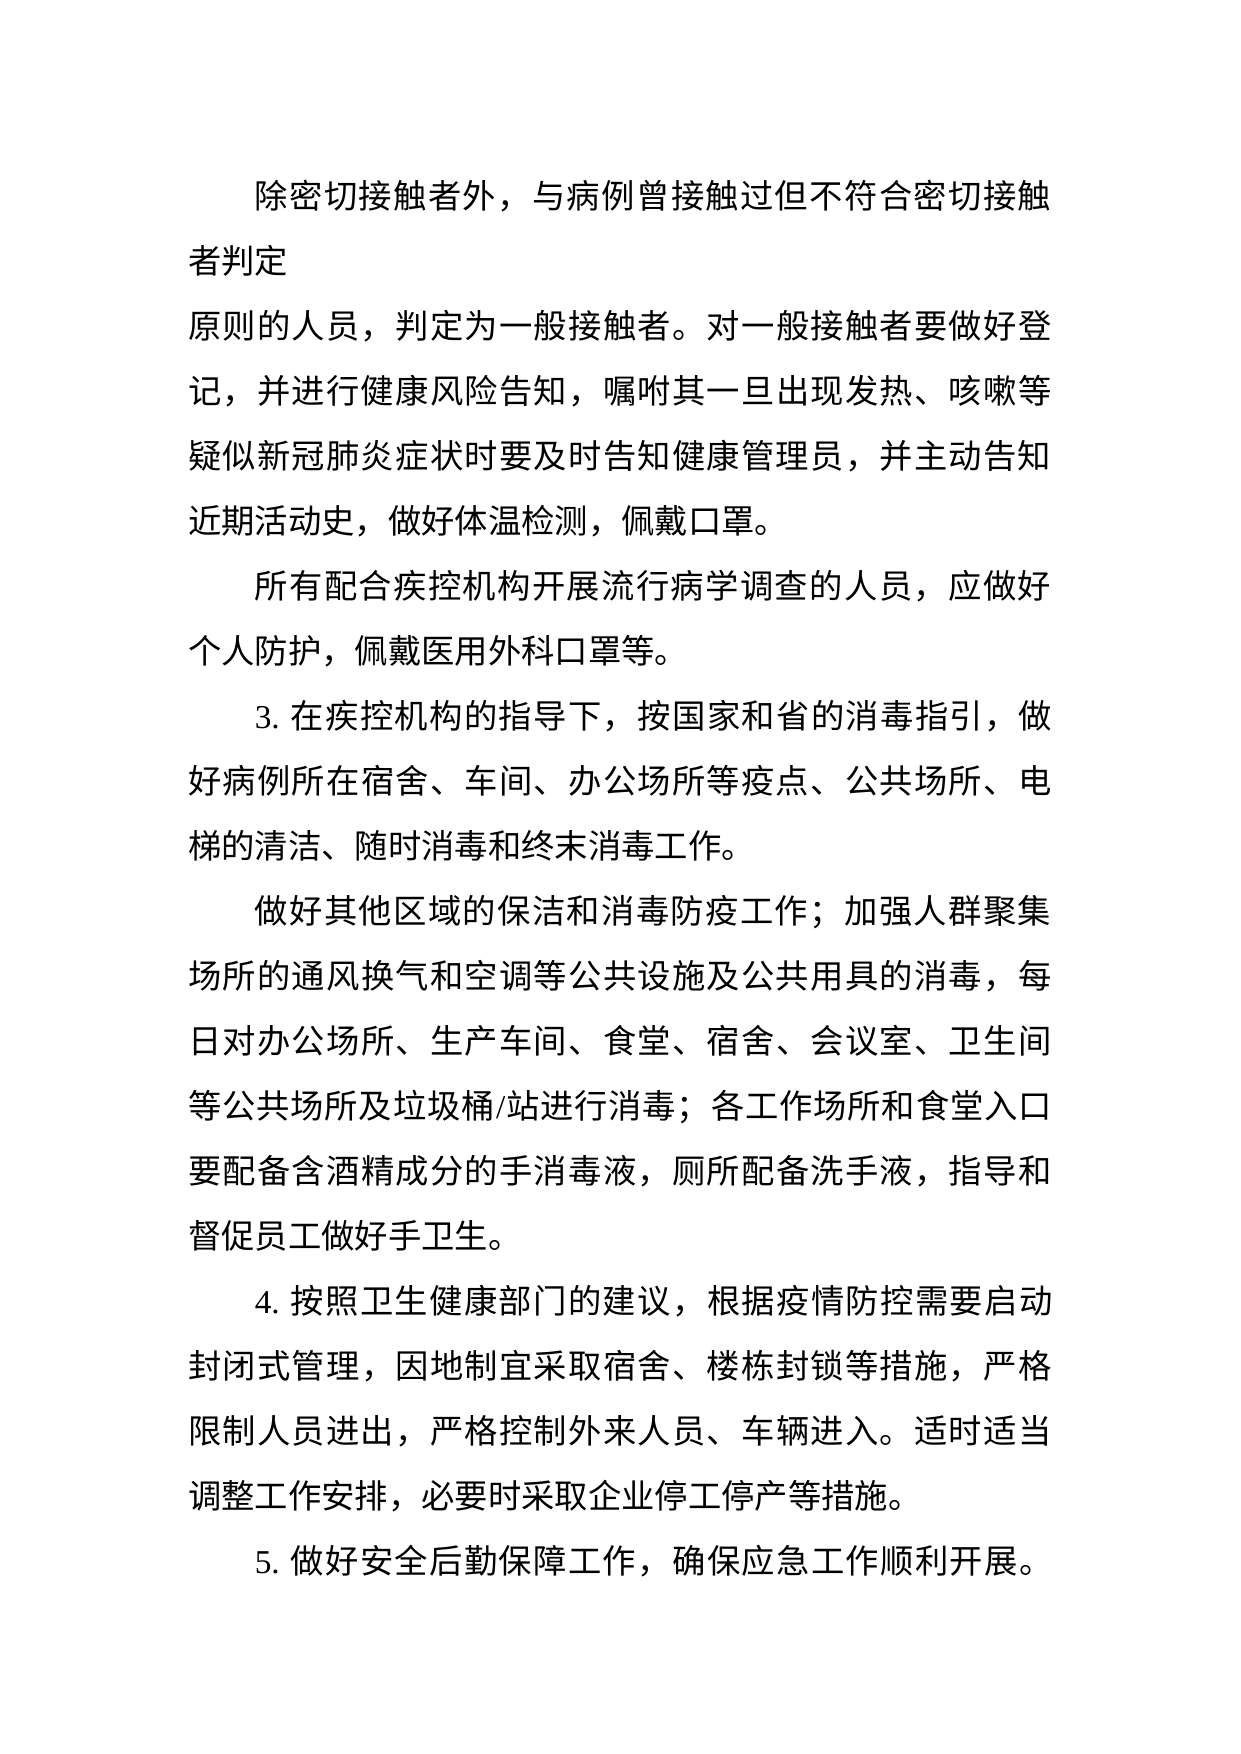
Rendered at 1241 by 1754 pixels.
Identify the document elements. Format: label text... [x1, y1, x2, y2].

text 4. 按照卫生健康部门的建议，根据疫情防控需要启动封闭式管理，因地制宜采取宿舍、楼栋封锁等措施，严格限制人员进出，严格控制外来人员、车辆进入。适时适当调整工作安排，必要时采取企业停工停产等措施。 [188, 1267, 1052, 1527]
text 3. 在疾控机构的指导下，按国家和省的消毒指引，做好病例所在宿舍、车间、办公场所等疫点、公共场所、电梯的清洁、随时消毒和终末消毒工作。 [188, 682, 1052, 877]
text 所有配合疾控机构开展流行病学调查的人员，应做好个人防护，佩戴医用外科口罩等。 [188, 552, 1052, 682]
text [188, 1527, 1052, 1592]
text 做好其他区域的保洁和消毒防疫工作；加强人群聚集场所的通风换气和空调等公共设施及公共用具的消毒，每日对办公场所、生产车间、食堂、宿舍、会议室、卫生间等公共场所及垃圾桶/站进行消毒；各工作场所和食堂入口要配备含酒精成分的手消毒液，厕所配备洗手液，指导和督促员工做好手卫生。 [188, 877, 1052, 1267]
text 原则的人员，判定为一般接触者。对一般接触者要做好登记，并进行健康风险告知，嘱咐其一旦出现发热、咳嗽等疑似新冠肺炎症状时要及时告知健康管理员，并主动告知近期活动史，做好体温检测，佩戴口罩。 [188, 292, 1052, 552]
text 除密切接触者外，与病例曾接触过但不符合密切接触者判定 [188, 162, 1052, 292]
